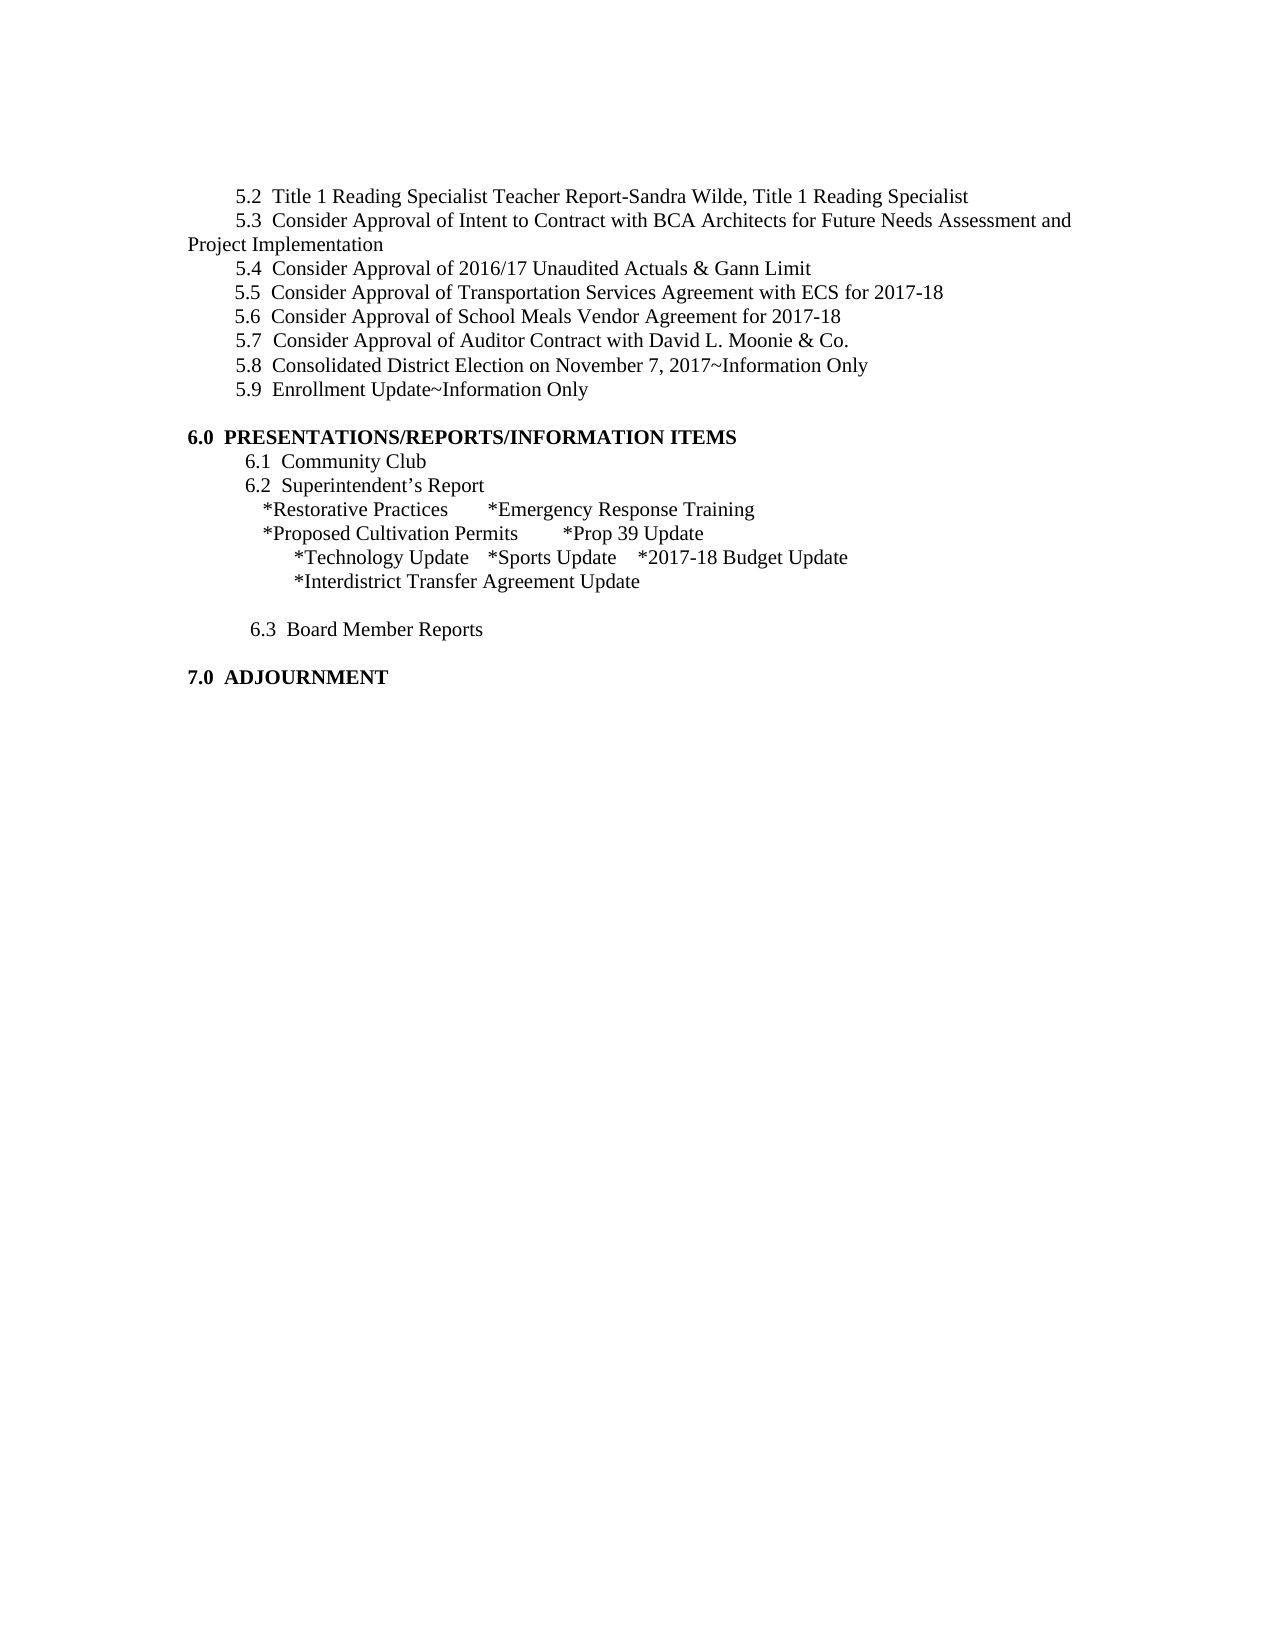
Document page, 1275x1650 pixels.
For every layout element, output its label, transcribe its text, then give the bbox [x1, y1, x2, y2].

text 5.9 Enrollment Update~Information Only [187, 377, 1087, 401]
text 5.6 Consider Approval of School Meals Vendor Agreement for 2017-18 [187, 304, 1087, 328]
text *Proposed Cultivation Permits *Prop 39 Update [187, 521, 1087, 545]
text 7.0 ADJOURNMENT [187, 665, 1087, 689]
text 5.4 Consider Approval of 2016/17 Unaudited Actuals & Gann Limit [187, 256, 1087, 280]
text 5.5 Consider Approval of Transportation Services Agreement with ECS for 2017-18 [187, 280, 1087, 304]
text 5.8 Consolidated District Election on November 7, 2017~Information Only [187, 352, 1087, 377]
text 6.2 Superintendent’s Report [187, 473, 1087, 497]
text 6.3 Board Member Reports [187, 617, 1087, 641]
text 5.2 Title 1 Reading Specialist Teacher Report-Sandra Wilde, Title 1 Reading Specialist [187, 184, 1087, 208]
text *Technology Update *Sports Update *2017-18 Budget Update [294, 545, 1087, 569]
text 6.0 PRESENTATIONS/REPORTS/INFORMATION ITEMS [187, 425, 1087, 449]
text *Restorative Practices *Emergency Response Training [187, 497, 1087, 521]
text 6.1 Community Club [187, 449, 1087, 473]
text 5.7 Consider Approval of Auditor Contract with David L. Moonie & Co. [187, 328, 1087, 352]
text *Interdistrict Transfer Agreement Update [294, 569, 1087, 593]
text 5.3 Consider Approval of Intent to Contract with BCA Architects for Future Needs Assessment and Project Implementation [187, 208, 1087, 256]
